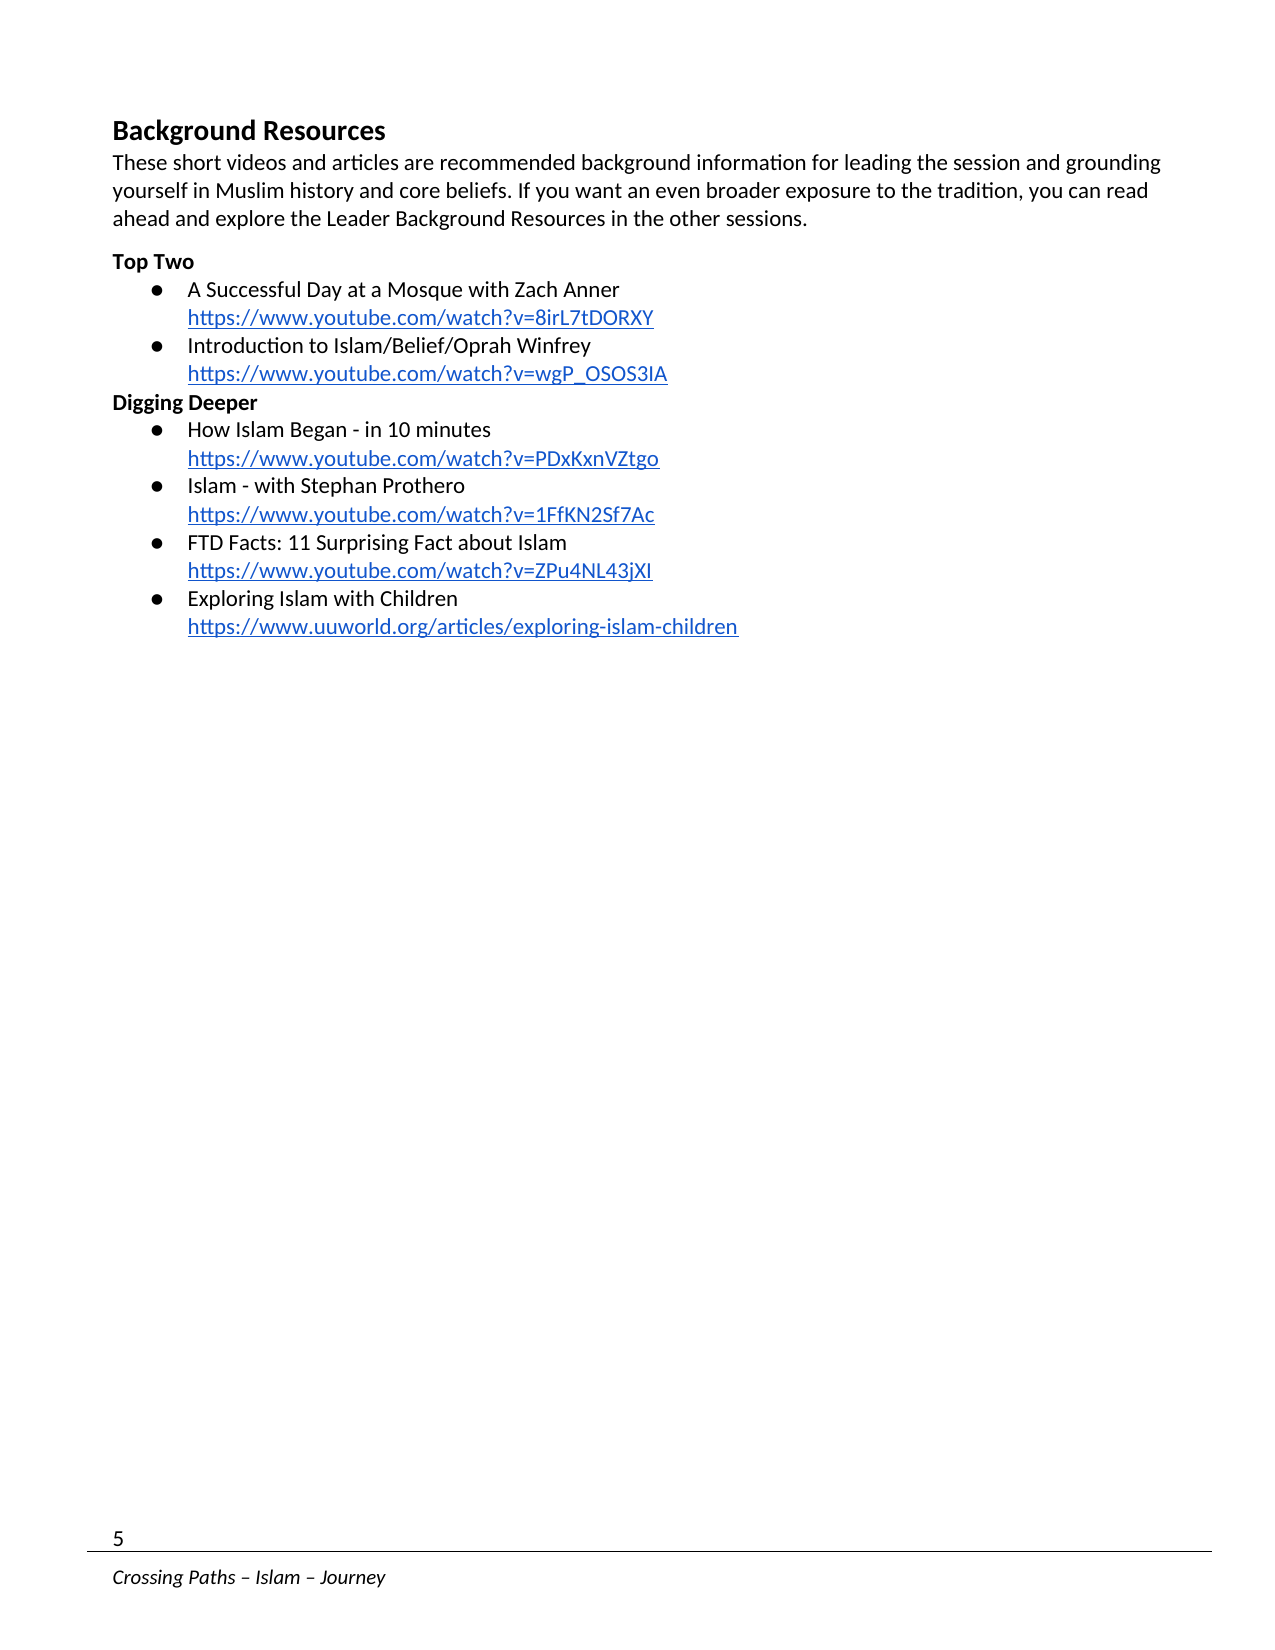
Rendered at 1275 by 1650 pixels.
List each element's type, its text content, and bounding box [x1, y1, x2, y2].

list A Successful Day at a Mosque with Zach Anner [150, 276, 1162, 303]
text https://www.youtube.com/watch?v=wgP_OSOS3IA [187, 359, 1162, 388]
text These short videos and articles are recommended background information for leading the session and grounding yourself in Muslim history and core beliefs. If you want an even broader exposure to the tradition, you can read ahead and explore the Leader Background Resources in the other sessions. [112, 148, 1162, 232]
subtitle Background Resources [112, 112, 1162, 148]
list FTD Facts: 11 Surprising Fact about Islam [150, 528, 1162, 556]
text https://www.youtube.com/watch?v=ZPu4NL43jXI [187, 556, 1162, 584]
title Digging Deeper [112, 388, 1162, 416]
text https://www.youtube.com/watch?v=8irL7tDORXY [112, 303, 1162, 332]
list Exploring Islam with Children [150, 584, 1162, 612]
list How Islam Began - in 10 minutes [150, 416, 1162, 444]
list Introduction to Islam/Belief/Oprah Winfrey [150, 332, 1162, 359]
list Islam - with Stephan Prothero [150, 472, 1162, 500]
text https://www.youtube.com/watch?v=PDxKxnVZtgo [187, 444, 1162, 472]
text https://www.uuworld.org/articles/exploring-islam-children [112, 612, 1162, 640]
title Top Two [112, 247, 1162, 276]
text https://www.youtube.com/watch?v=1FfKN2Sf7Ac [112, 500, 1162, 528]
